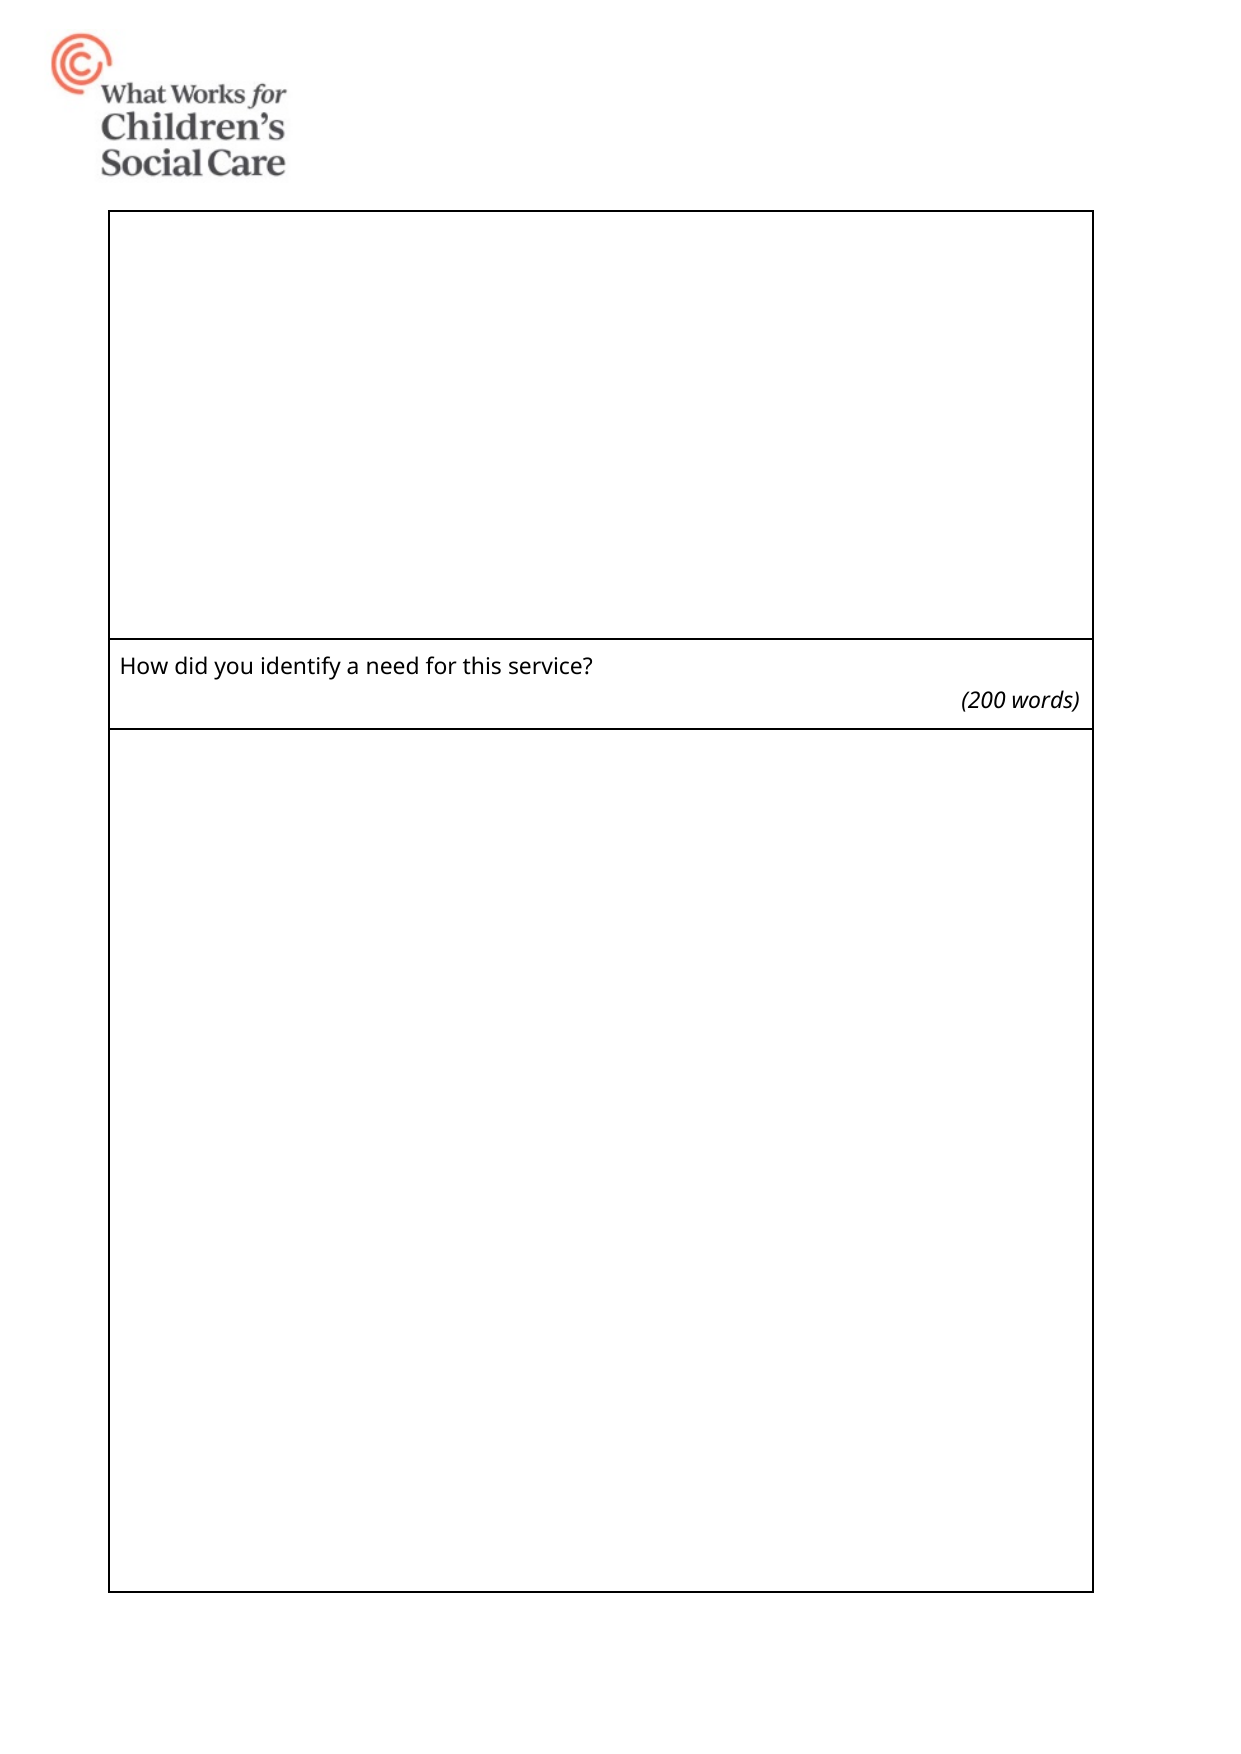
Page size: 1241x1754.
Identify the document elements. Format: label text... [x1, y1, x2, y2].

table_cell [110, 730, 1092, 1591]
picture [44, 29, 296, 183]
table_cell [110, 212, 1092, 638]
table_cell How did you identify a need for this service? (200 words) [110, 640, 1092, 728]
